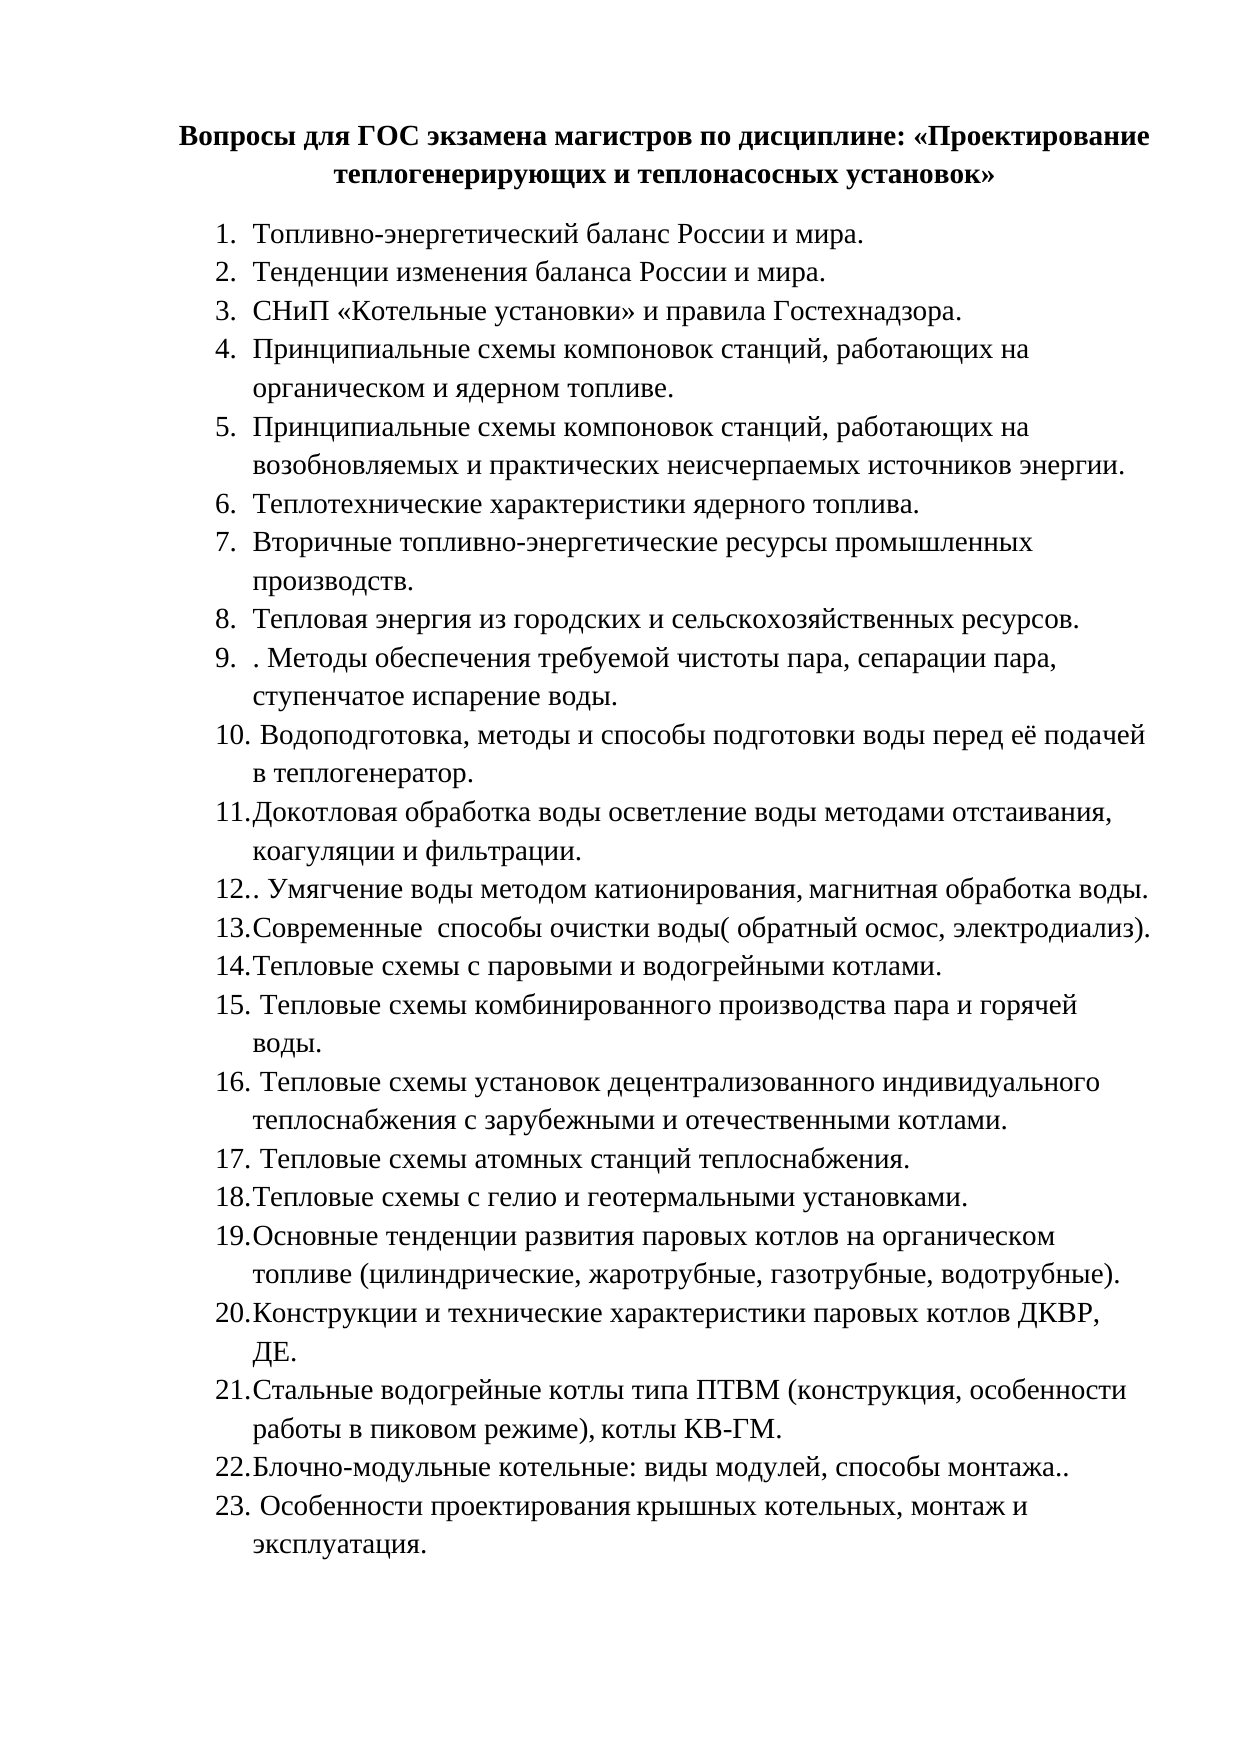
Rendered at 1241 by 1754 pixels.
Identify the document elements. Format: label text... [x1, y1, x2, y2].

list Принципиальные схемы компоновок станций, работающих на органическом и ядерном топливе. [215, 332, 1152, 404]
list Топливно-энергетический баланс России и мира. [215, 216, 1152, 249]
list Теплотехнические характеристики ядерного топлива. [215, 486, 1152, 519]
list Конструкции и технические характеристики паровых котлов ДКВР, ДЕ. [215, 1295, 1152, 1367]
list Тепловые схемы с гелио и геотермальными установками. [215, 1179, 1152, 1213]
list СНиП «Котельные установки» и правила Гостехнадзора. [215, 293, 1152, 327]
list Основные тенденции развития паровых котлов на органическом топливе (цилиндрические, жаротрубные, газотрубные, водотрубные). [215, 1218, 1152, 1290]
text Вопросы для ГОС экзамена магистров по дисциплине: «Проектирование теплогенерирующих и теплонасосных установок» [177, 118, 1152, 190]
list Блочно-модульные котельные: виды модулей, способы монтажа.. [215, 1449, 1152, 1483]
list Вторичные топливно-энергетические ресурсы промышленных производств. [215, 524, 1152, 596]
list Тепловые схемы с паровыми и водогрейными котлами. [215, 948, 1152, 982]
list Тенденции изменения баланса России и мира. [215, 254, 1152, 288]
list Принципиальные схемы компоновок станций, работающих на возобновляемых и практических неисчерпаемых источников энергии. [215, 409, 1152, 481]
list Тепловая энергия из городских и сельскохозяйственных ресурсов. [215, 601, 1152, 635]
list . Умягчение воды методом катионирования, магнитная обработка воды. [215, 871, 1152, 905]
list Докотловая обработка воды осветление воды методами отстаивания, коагуляции и фильтрации. [215, 794, 1152, 866]
list Тепловые схемы комбинированного производства пара и горячей воды. [215, 987, 1152, 1059]
list Тепловые схемы установок децентрализованного индивидуального теплоснабжения с зарубежными и отечественными котлами. [215, 1064, 1152, 1136]
list Стальные водогрейные котлы типа ПТВМ (конструкция, особенности работы в пиковом режиме), котлы КВ-ГМ. [215, 1372, 1152, 1444]
list Современные способы очистки воды( обратный осмос, электродиализ). [215, 910, 1152, 943]
list Тепловые схемы атомных станций теплоснабжения. [215, 1141, 1152, 1174]
list Водоподготовка, методы и способы подготовки воды перед её подачей в теплогенератор. [215, 717, 1152, 789]
list Особенности проектирования крышных котельных, монтаж и эксплуатация. [215, 1488, 1152, 1560]
list . Методы обеспечения требуемой чистоты пара, сепарации пара, ступенчатое испарение воды. [215, 640, 1152, 712]
